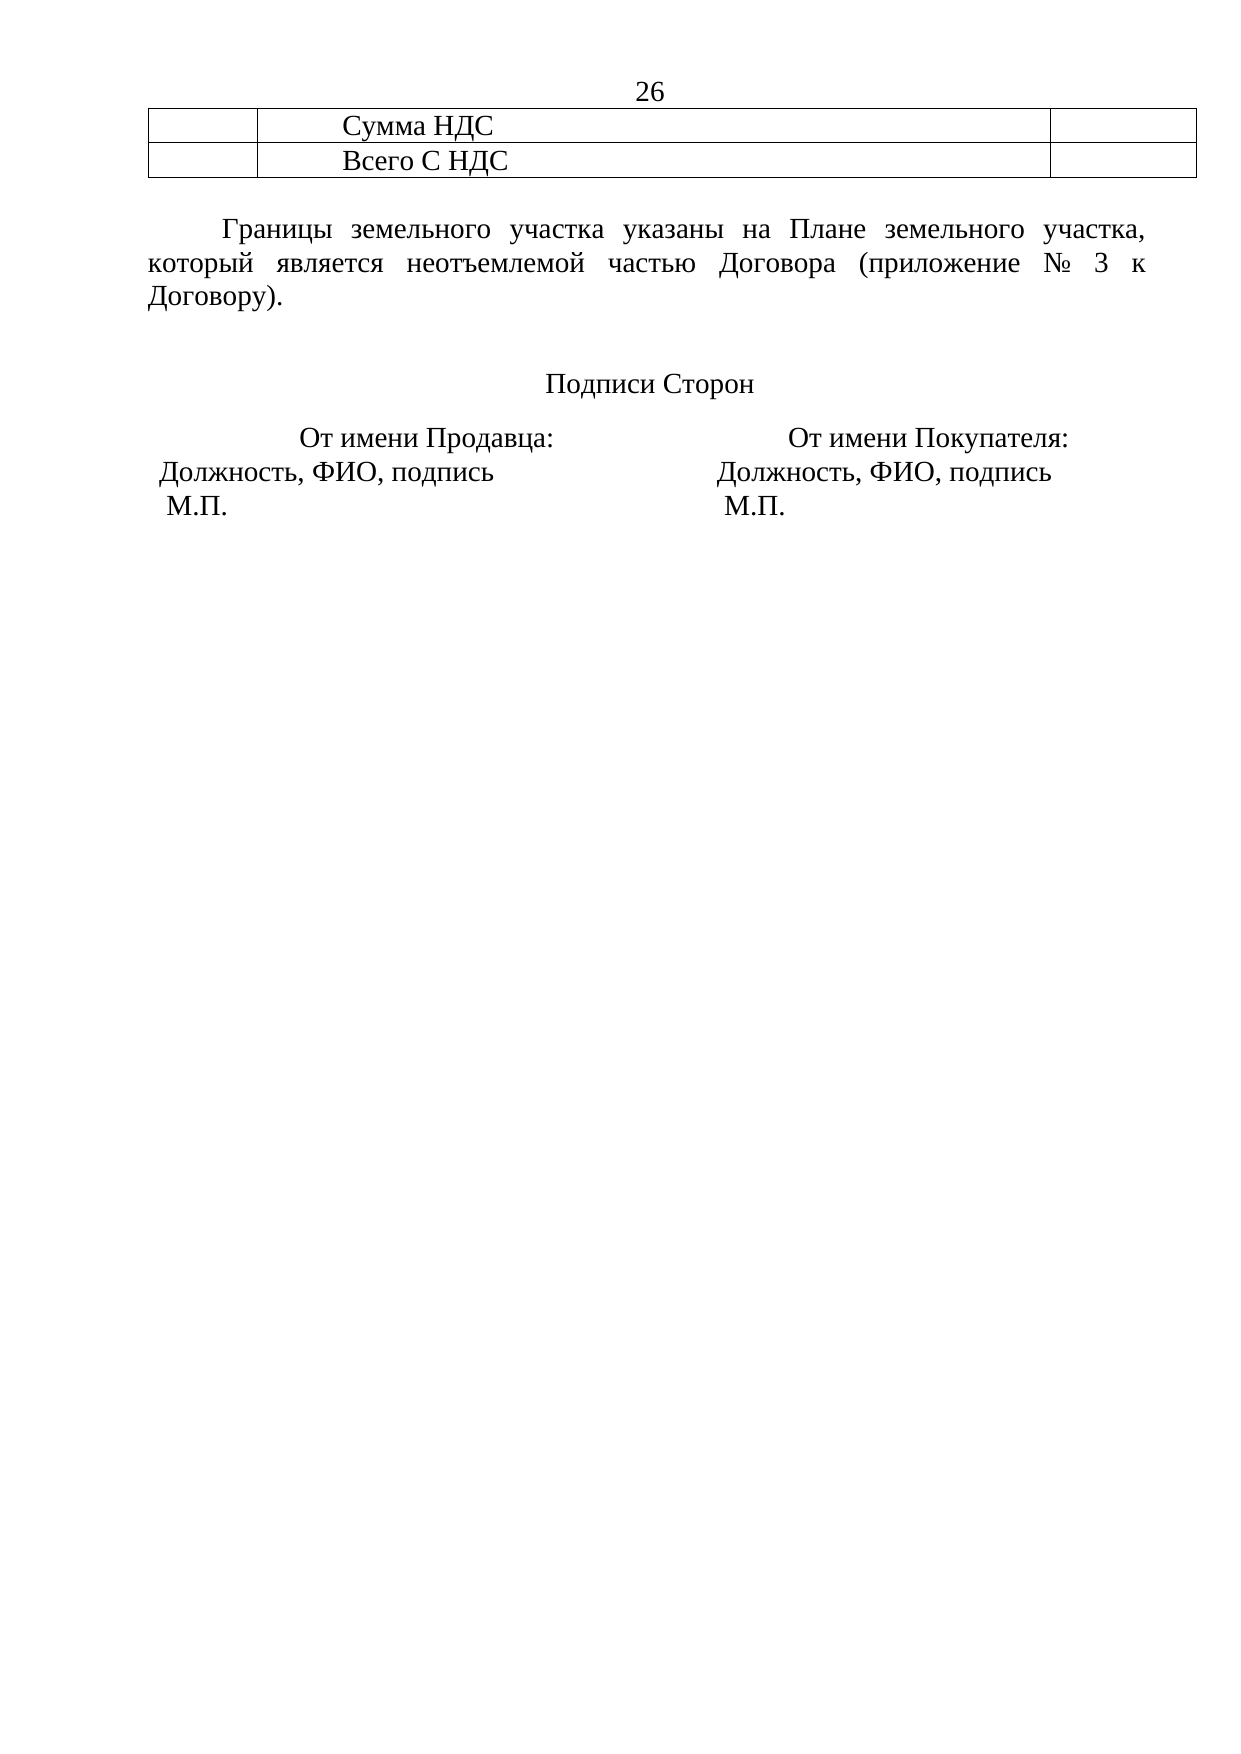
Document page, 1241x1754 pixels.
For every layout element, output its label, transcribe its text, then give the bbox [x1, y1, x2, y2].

table_cell Всего С НДС [258, 143, 1050, 177]
table_cell Сумма НДС [258, 109, 1050, 142]
table_header От имени Продавца: М.П. [148, 421, 705, 537]
table_cell [149, 143, 257, 177]
text Подписи Сторон [148, 366, 1152, 400]
table_cell [1051, 109, 1196, 142]
table_cell [1051, 143, 1196, 177]
table_header От имени Покупателя: М.П. [705, 421, 1152, 537]
table_cell [149, 109, 257, 142]
text Границы земельного участка указаны на Плане земельного участка, который является неотъемлемой частью Договора (приложение № 3 к Договору). [148, 211, 1146, 312]
